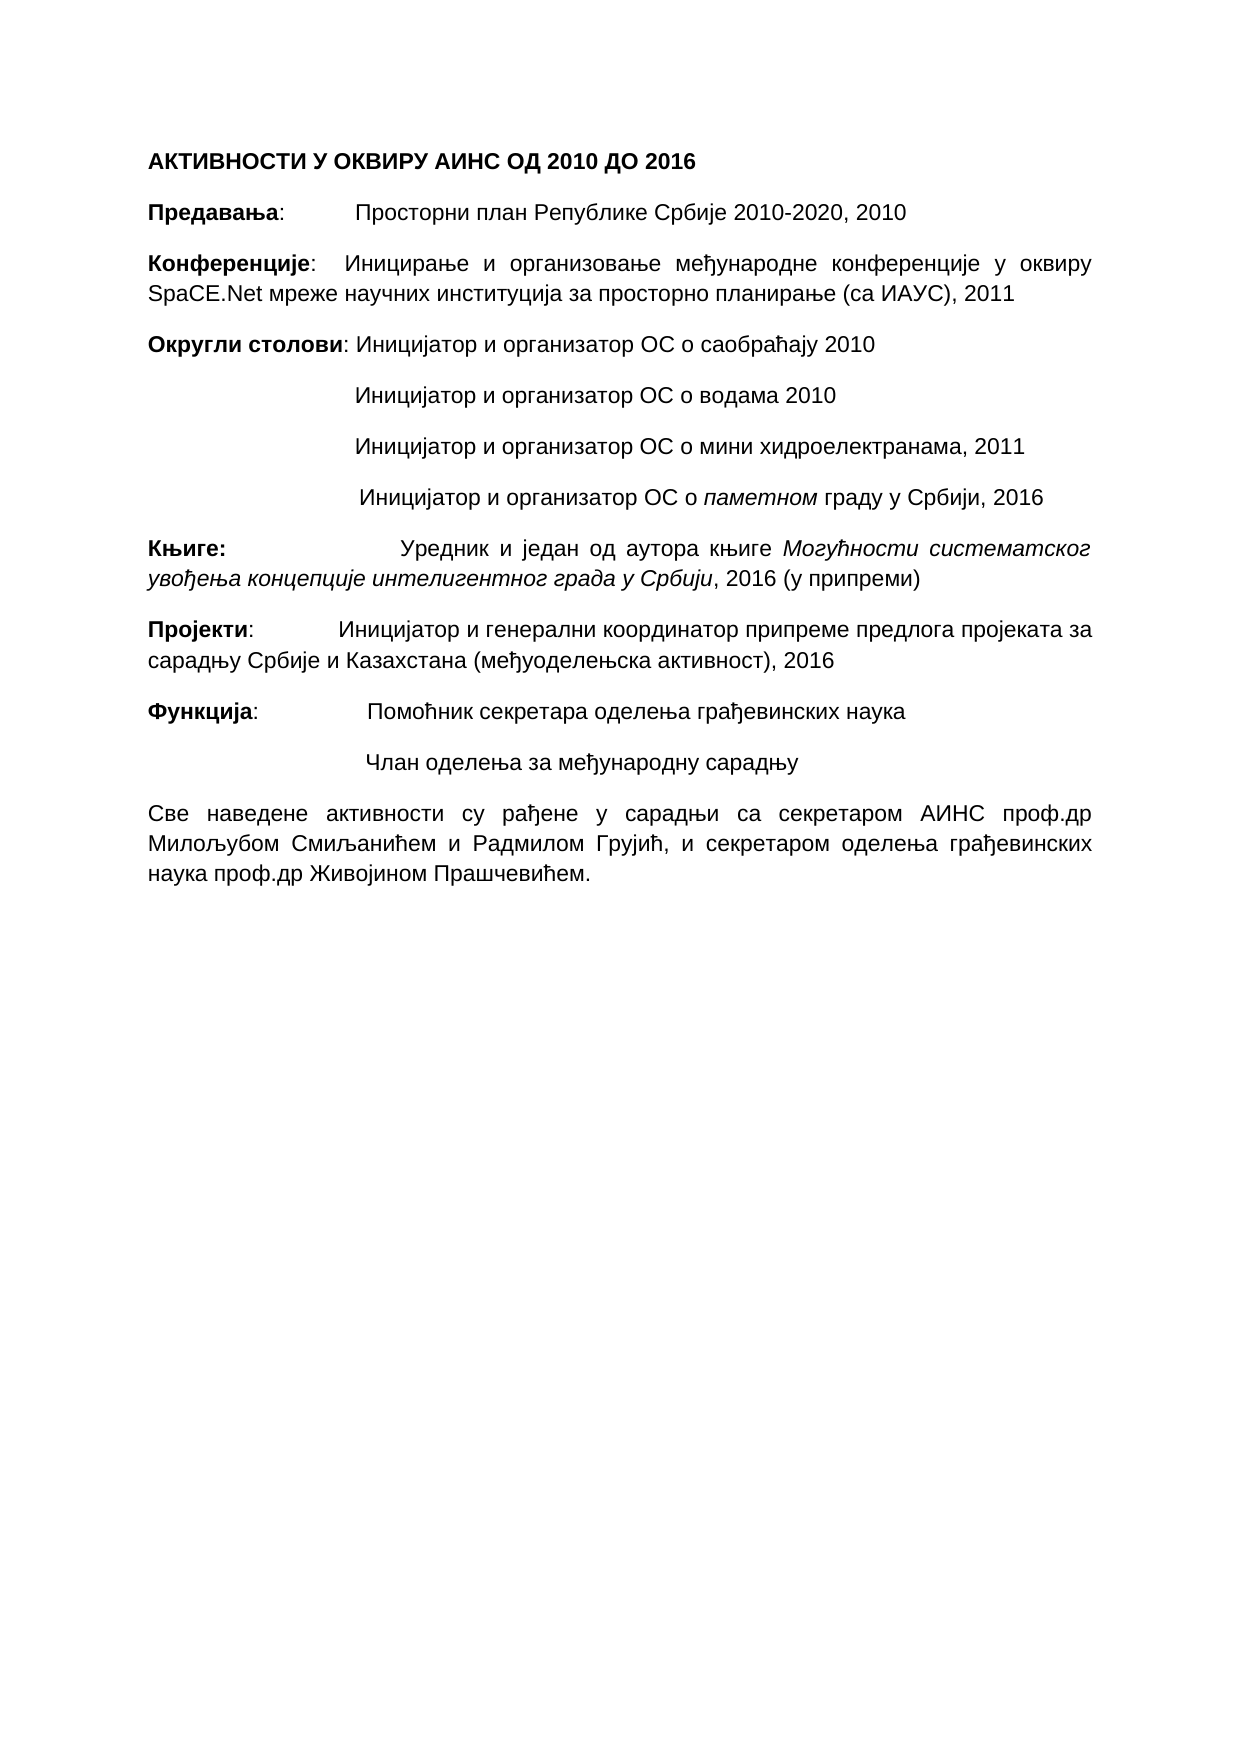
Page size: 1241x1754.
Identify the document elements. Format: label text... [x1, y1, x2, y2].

text AКТИВНОСТИ У ОКВИРУ АИНС ОД 2010 ДО 2016 [148, 148, 1093, 174]
text Функција: Помоћник секретара оделења грађевинских наука [148, 698, 1093, 724]
text Конференције: Иницирање и организовање међународне конференције у оквиру SpaCE.Net мреже научних институција за просторно планирање (са ИАУС), 2011 [148, 250, 1093, 306]
text Предавања: Просторни план Републике Србије 2010-2020, 2010 [148, 199, 1093, 225]
text Члан оделења за међународну сарадњу [148, 749, 1093, 775]
text Иницијатор и организатор ОС о мини хидроелектранама, 2011 [298, 433, 1093, 459]
text Пројекти: Иницијатор и генерални координатор припреме предлога пројеката за сарадњу Србије и Казахстана (међуоделењска активност), 2016 [148, 616, 1093, 673]
text Књиге: Уредник и један од аутора књиге Могућности систематског увођења концепције интелигентног града у Србији, 2016 (у припреми) [148, 535, 1093, 592]
text Округли столови: Иницијатор и организатор ОС о саобраћају 2010 [148, 331, 1093, 357]
text Све наведене активности су рађене у сарадњи са секретаром АИНС проф.др Милољубом Смиљанићем и Радмилом Грујић, и секретаром оделења грађевинских наука проф.др Живојином Прашчевићем. [148, 800, 1093, 886]
text Иницијатор и организатор ОС о паметном граду у Србији, 2016 [251, 484, 1093, 510]
text Иницијатор и организатор ОС о водама 2010 [298, 382, 1093, 408]
